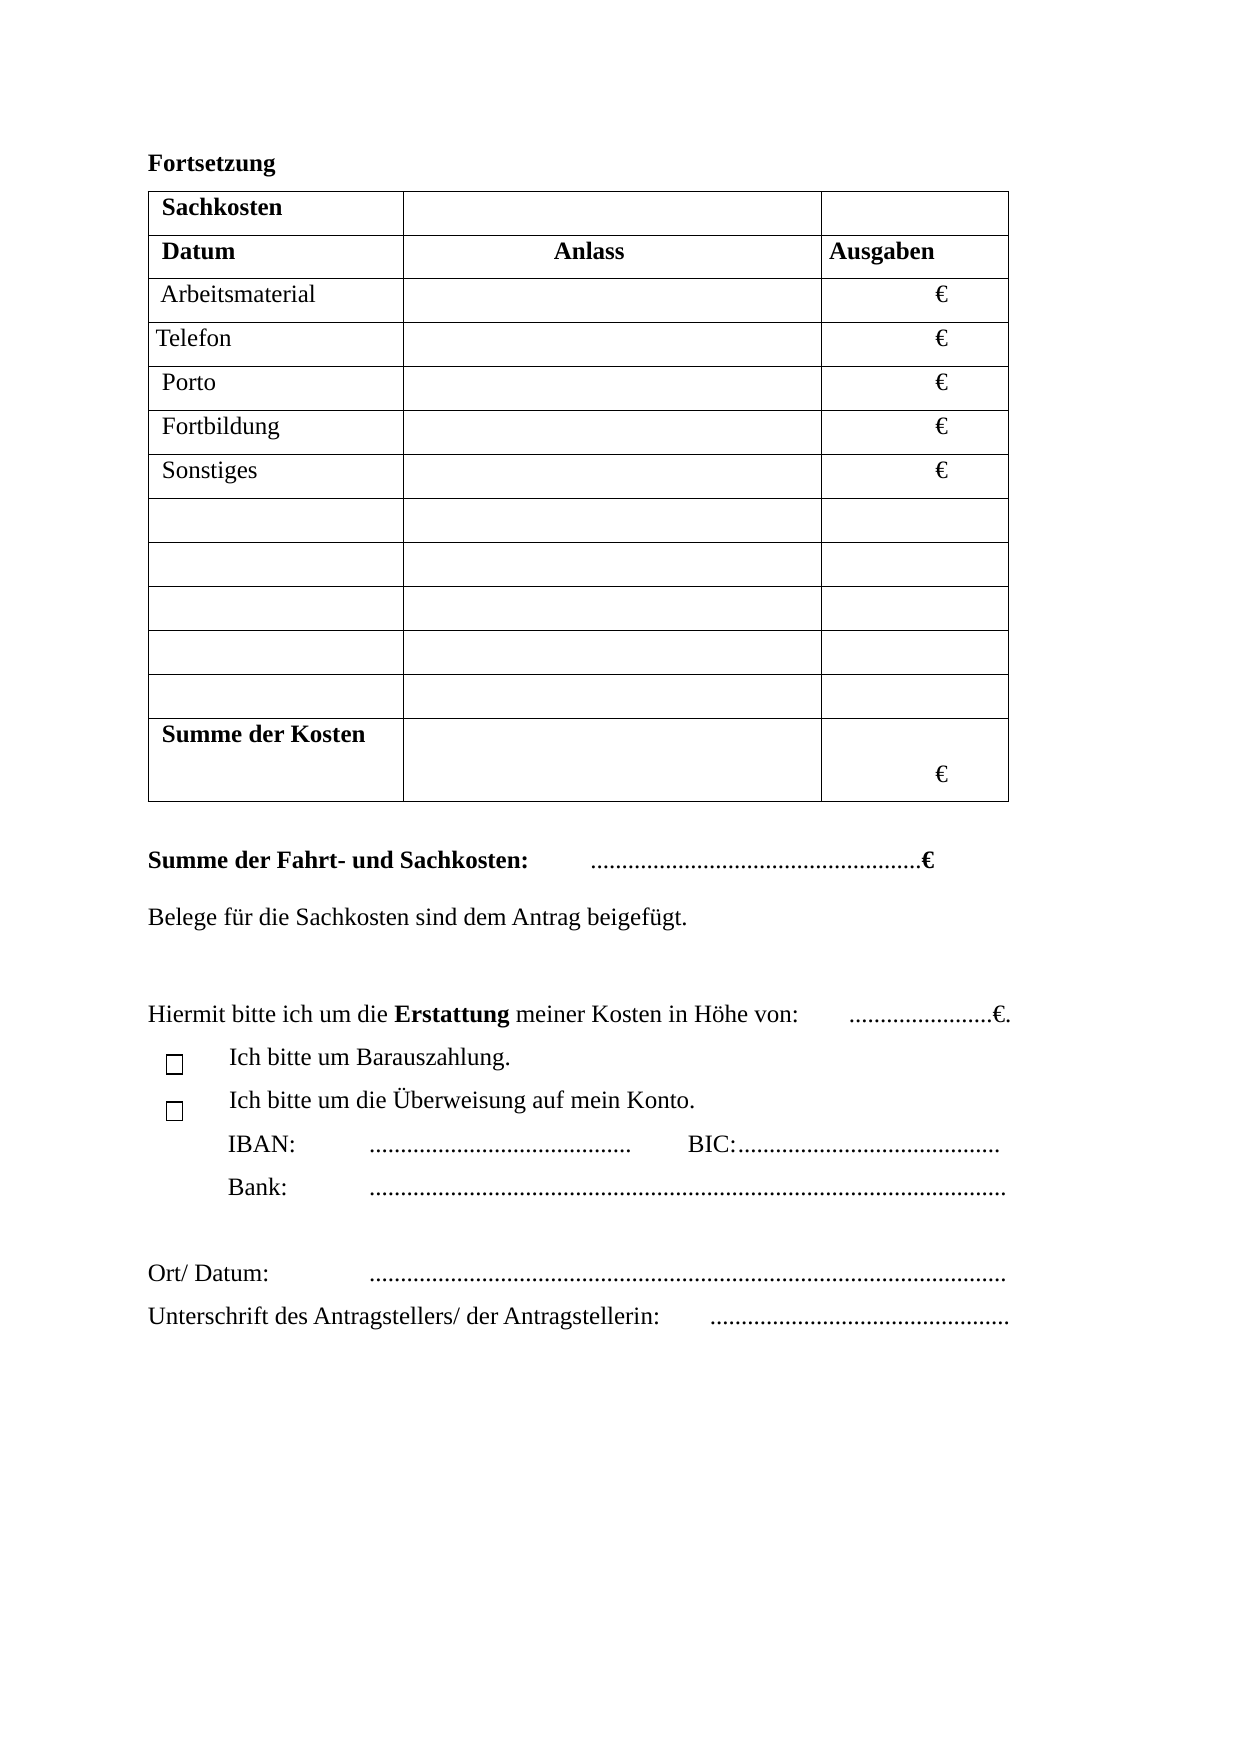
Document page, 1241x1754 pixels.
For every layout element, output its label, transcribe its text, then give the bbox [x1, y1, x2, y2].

table_cell [404, 411, 821, 454]
table_cell Anlass [404, 236, 821, 278]
table_cell € [822, 411, 1008, 454]
table_cell [822, 499, 1008, 542]
table_cell Datum [149, 236, 403, 278]
table_header [404, 192, 821, 235]
table_cell [149, 543, 403, 586]
text Hiermit bitte ich um die Erstattung meiner Kosten in Höhe von: .......................€. [148, 999, 1093, 1028]
table_cell [822, 543, 1008, 586]
table_cell Fortbildung [149, 411, 403, 454]
text Unterschrift des Antragstellers/ der Antragstellerin: ................................................ [148, 1301, 1093, 1330]
table_cell € [822, 323, 1008, 366]
table_cell [149, 499, 403, 542]
table_cell [404, 499, 821, 542]
table_cell [149, 675, 403, 718]
table_cell [404, 279, 821, 322]
table_cell [822, 675, 1008, 718]
table_cell [404, 587, 821, 630]
table_cell Arbeitsmaterial [149, 279, 403, 322]
text Bank: ...................................................................................................... [148, 1172, 1093, 1201]
table_cell [822, 587, 1008, 630]
table_cell [404, 543, 821, 586]
table_cell Porto [149, 367, 403, 410]
table_cell [149, 587, 403, 630]
table_cell [404, 631, 821, 674]
table_cell Summe der Kosten [149, 719, 403, 801]
table_header Sachkosten [149, 192, 403, 235]
table_cell [404, 675, 821, 718]
table_cell € [822, 455, 1008, 498]
text IBAN: .......................................... BIC: .......................................... [148, 1129, 1093, 1157]
table_cell [149, 631, 403, 674]
table_cell Ausgaben [822, 236, 1008, 278]
table_cell [404, 323, 821, 366]
table_cell Sonstiges [149, 455, 403, 498]
table_cell [404, 455, 821, 498]
text Ort/ Datum: ...................................................................................................... [148, 1258, 1093, 1287]
text Summe der Fahrt- und Sachkosten: .....................................................€ [148, 845, 1093, 874]
text Belege für die Sachkosten sind dem Antrag beigefügt. [148, 902, 1093, 931]
table_cell € [822, 279, 1008, 322]
table_cell [822, 631, 1008, 674]
text Ich bitte um Barauszahlung. [148, 1042, 1093, 1071]
table_cell € [822, 719, 1008, 801]
table_cell Telefon [149, 323, 403, 366]
table_header [822, 192, 1008, 235]
table_cell € [822, 367, 1008, 410]
table_cell [404, 367, 821, 410]
text Ich bitte um die Überweisung auf mein Konto. [148, 1086, 1093, 1114]
text Fortsetzung [148, 148, 1093, 176]
table_cell [404, 719, 821, 801]
